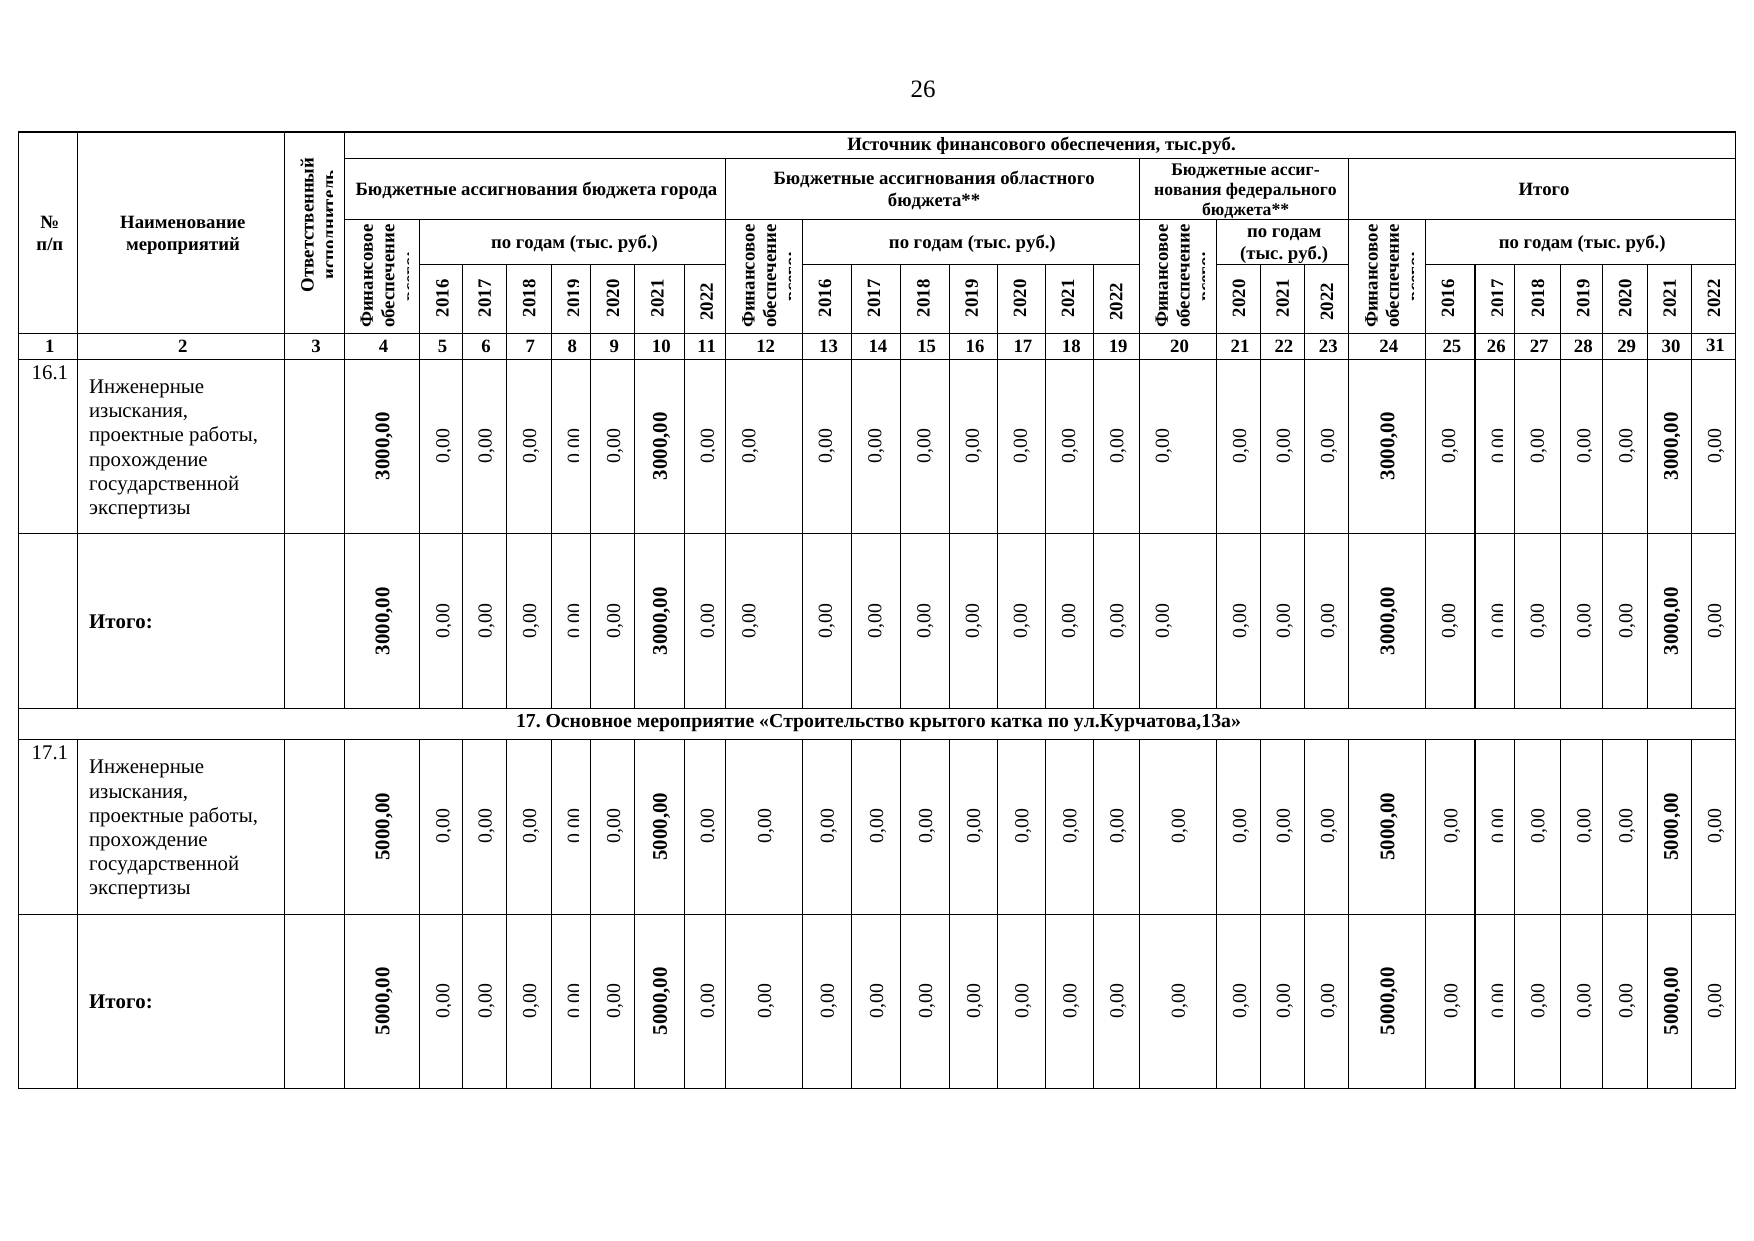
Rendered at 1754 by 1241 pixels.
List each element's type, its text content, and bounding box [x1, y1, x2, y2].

table_cell 0,00 [998, 534, 1045, 708]
table_cell 2019 [552, 265, 590, 332]
table_cell [285, 740, 344, 913]
table_cell Бюджетные ассиг-нования федерального бюджета** [1140, 159, 1348, 219]
table_cell 0,00 [803, 740, 851, 913]
table_cell 0,00 [852, 360, 900, 533]
table_cell 0,00 [1140, 915, 1216, 1088]
table_cell 0,00 [1094, 740, 1139, 913]
table_cell 0,00 [420, 915, 462, 1088]
table_cell 3000,00 [1648, 534, 1691, 708]
table_cell 0,00 [685, 740, 725, 913]
table_cell 12 [726, 334, 802, 358]
table_cell 2018 [507, 265, 551, 332]
table_cell 0,00 [726, 534, 802, 708]
table_cell 0,00 [1515, 915, 1560, 1088]
table_cell 0,00 [803, 534, 851, 708]
table_cell 2017 [852, 265, 900, 332]
table_cell 0,00 [463, 360, 506, 533]
table_cell 0,00 [998, 915, 1045, 1088]
table_cell 24 [1349, 334, 1425, 358]
table_cell 0,00 [1603, 915, 1647, 1088]
table_cell 0,00 [901, 534, 949, 708]
table_cell 5000,00 [345, 740, 419, 913]
table_cell 2021 [635, 265, 684, 332]
table_cell 0,00 [1561, 740, 1602, 913]
table_cell 13 [803, 334, 851, 358]
table_cell по годам (тыс. руб.) [1426, 220, 1735, 263]
table_cell Итого: [78, 534, 284, 708]
table_cell 0,00 [1261, 360, 1304, 533]
table_cell 0,00 [507, 915, 551, 1088]
table_cell 0,00 [1217, 915, 1260, 1088]
table_cell 0,00 [1692, 740, 1735, 913]
table_cell 0,00 [1426, 740, 1474, 913]
table_cell 0,00 [1561, 360, 1602, 533]
table_cell 21 [1217, 334, 1260, 358]
table_cell 0,00 [1515, 534, 1560, 708]
table_cell 0,00 [591, 534, 634, 708]
table_cell 2022 [1692, 265, 1735, 332]
table_cell Финансовое обеспечение всего: [345, 220, 419, 332]
table_cell 22 [1261, 334, 1304, 358]
table_cell 0,00 [1561, 915, 1602, 1088]
table_cell 0,00 [552, 534, 590, 708]
table_cell 5 [420, 334, 462, 358]
table_cell 3000,00 [1648, 360, 1691, 533]
table_cell 0,00 [1476, 740, 1514, 913]
table_cell 0,00 [1261, 740, 1304, 913]
table_cell 0,00 [1515, 740, 1560, 913]
table_cell Финансовое обеспечение всего: [1349, 220, 1425, 332]
table_cell 0,00 [1094, 915, 1139, 1088]
table_cell 0,00 [507, 740, 551, 913]
table_cell 2018 [901, 265, 949, 332]
table_cell 0,00 [463, 915, 506, 1088]
table_cell по годам (тыс. руб.) [420, 220, 725, 263]
table_cell 0,00 [1217, 360, 1260, 533]
table_cell 16 [950, 334, 997, 358]
table_cell 11 [685, 334, 725, 358]
table_cell 27 [1515, 334, 1560, 358]
table_cell 0,00 [1046, 360, 1093, 533]
table_cell Инженерные изыскания, проектные работы, прохождение государственной экспертизы [78, 360, 284, 533]
table_cell 2020 [1217, 265, 1260, 332]
table_cell 0,00 [1476, 915, 1514, 1088]
table_cell 30 [1648, 334, 1691, 358]
table_cell по годам (тыс. руб.) [1217, 220, 1348, 263]
table_cell 5000,00 [635, 915, 684, 1088]
table_cell 10 [635, 334, 684, 358]
table_cell 2016 [1426, 265, 1474, 332]
table_cell 28 [1561, 334, 1602, 358]
table_cell 0,00 [950, 915, 997, 1088]
table_header Наименование мероприятий [78, 133, 284, 332]
table_cell 16.1 [19, 360, 77, 533]
table_cell 0,00 [1476, 534, 1514, 708]
table_cell 0,00 [463, 740, 506, 913]
table_cell 5000,00 [1648, 740, 1691, 913]
table_cell 0,00 [901, 360, 949, 533]
table_cell 3000,00 [345, 534, 419, 708]
table_cell 0,00 [1217, 534, 1260, 708]
table_cell [285, 915, 344, 1088]
table_cell по годам (тыс. руб.) [803, 220, 1139, 263]
table_cell [19, 915, 77, 1088]
table_cell 0,00 [552, 360, 590, 533]
table_cell 0,00 [998, 740, 1045, 913]
table_cell 18 [1046, 334, 1093, 358]
table_cell 0,00 [552, 915, 590, 1088]
table_cell 0,00 [852, 534, 900, 708]
table_cell 0,00 [901, 915, 949, 1088]
table_cell 0,00 [507, 360, 551, 533]
table_cell 5000,00 [345, 915, 419, 1088]
table_cell 3000,00 [635, 534, 684, 708]
table_cell 0,00 [1426, 534, 1474, 708]
table_cell 0,00 [591, 915, 634, 1088]
table_cell 2017 [1476, 265, 1514, 332]
table_cell 0,00 [591, 740, 634, 913]
table_cell 0,00 [1094, 534, 1139, 708]
table_cell 0,00 [1140, 534, 1216, 708]
table_cell 23 [1305, 334, 1348, 358]
table_cell 2022 [685, 265, 725, 332]
table_cell 2016 [420, 265, 462, 332]
table_cell Бюджетные ассигнования областного бюджета** [726, 159, 1139, 219]
table_cell 19 [1094, 334, 1139, 358]
table_cell 7 [507, 334, 551, 358]
table_cell 0,00 [1515, 360, 1560, 533]
table_cell 20 [1140, 334, 1216, 358]
table_cell 5000,00 [1349, 915, 1425, 1088]
table_cell 0,00 [726, 740, 802, 913]
table_cell 0,00 [1692, 360, 1735, 533]
table_cell 0,00 [1046, 534, 1093, 708]
table_cell 0,00 [1140, 360, 1216, 533]
table_cell 0,00 [1046, 740, 1093, 913]
table_cell 0,00 [463, 534, 506, 708]
table_cell 3 [285, 334, 344, 358]
table_cell 2016 [803, 265, 851, 332]
table_cell 2022 [1305, 265, 1348, 332]
table_cell 3000,00 [345, 360, 419, 533]
table_cell 0,00 [726, 915, 802, 1088]
table_cell 0,00 [552, 740, 590, 913]
table_cell 2021 [1261, 265, 1304, 332]
table_cell 2022 [1094, 265, 1139, 332]
table_cell 2021 [1648, 265, 1691, 332]
table_cell 0,00 [1426, 915, 1474, 1088]
table_cell Бюджетные ассигнования бюджета города [345, 159, 725, 219]
table_cell 0,00 [1561, 534, 1602, 708]
table_cell 0,00 [420, 534, 462, 708]
table_cell 0,00 [1603, 534, 1647, 708]
table_cell 0,00 [685, 915, 725, 1088]
table_cell 2020 [591, 265, 634, 332]
table_cell 5000,00 [1349, 740, 1425, 913]
table_cell [285, 534, 344, 708]
table_cell 0,00 [420, 360, 462, 533]
table_cell Итого [1349, 159, 1735, 219]
table_cell 0,00 [591, 360, 634, 533]
table_cell 3000,00 [1349, 534, 1425, 708]
table_header № п/п [19, 133, 77, 332]
table_cell Инженерные изыскания, проектные работы, прохождение государственной экспертизы [78, 740, 284, 913]
table_cell [19, 534, 77, 708]
table_cell 0,00 [1305, 534, 1348, 708]
table_cell 8 [552, 334, 590, 358]
table_cell 0,00 [1603, 360, 1647, 533]
table_cell 0,00 [901, 740, 949, 913]
table_cell 2019 [1561, 265, 1602, 332]
table_cell 2020 [998, 265, 1045, 332]
table_cell 3000,00 [1349, 360, 1425, 533]
table_cell 26 [1476, 334, 1514, 358]
table_cell 0,00 [1692, 915, 1735, 1088]
table_cell 5000,00 [635, 740, 684, 913]
table_cell Итого: [78, 915, 284, 1088]
table_cell 6 [463, 334, 506, 358]
table_cell 2020 [1603, 265, 1647, 332]
table_cell 0,00 [685, 360, 725, 533]
table_cell 17.1 [19, 740, 77, 913]
table_cell 0,00 [1046, 915, 1093, 1088]
table_cell 2017 [463, 265, 506, 332]
table_cell 0,00 [1692, 534, 1735, 708]
table_cell 4 [345, 334, 419, 358]
table_cell 5000,00 [1648, 915, 1691, 1088]
table_cell 17 [998, 334, 1045, 358]
table_cell 0,00 [685, 534, 725, 708]
table_cell 0,00 [420, 740, 462, 913]
table_cell 0,00 [1261, 534, 1304, 708]
table_cell 0,00 [507, 534, 551, 708]
table_cell 31 [1692, 334, 1735, 358]
table_cell 0,00 [1094, 360, 1139, 533]
table_cell 1 [19, 334, 77, 358]
table_cell 0,00 [726, 360, 802, 533]
table_cell 0,00 [1305, 915, 1348, 1088]
table_cell 0,00 [1476, 360, 1514, 533]
table_cell 0,00 [1305, 360, 1348, 533]
table_cell 25 [1426, 334, 1474, 358]
table_cell 0,00 [950, 534, 997, 708]
table_cell 0,00 [803, 360, 851, 533]
table_cell Финансовое обеспечение всего: [1140, 220, 1216, 332]
table_cell 3000,00 [635, 360, 684, 533]
table_cell 29 [1603, 334, 1647, 358]
table_cell 0,00 [950, 740, 997, 913]
table_cell 17. Основное мероприятие «Строительство крытого катка по ул.Курчатова,13а» [19, 709, 1735, 739]
table_cell 0,00 [1426, 360, 1474, 533]
table_cell 2018 [1515, 265, 1560, 332]
table_cell 0,00 [1217, 740, 1260, 913]
table_header Источник финансового обеспечения, тыс.руб. [345, 133, 1735, 157]
table_cell 0,00 [852, 740, 900, 913]
table_cell 0,00 [1603, 740, 1647, 913]
table_cell 9 [591, 334, 634, 358]
table_cell 0,00 [1305, 740, 1348, 913]
table_cell 0,00 [803, 915, 851, 1088]
table_cell 0,00 [1140, 740, 1216, 913]
table_cell 2019 [950, 265, 997, 332]
table_cell 0,00 [950, 360, 997, 533]
table_cell [285, 360, 344, 533]
table_cell 15 [901, 334, 949, 358]
table_header Ответственный исполнитель [285, 133, 344, 332]
table_cell 2 [78, 334, 284, 358]
table_cell 0,00 [852, 915, 900, 1088]
table_cell 2021 [1046, 265, 1093, 332]
table_cell 0,00 [1261, 915, 1304, 1088]
table_cell 0,00 [998, 360, 1045, 533]
table_cell 14 [852, 334, 900, 358]
table_cell Финансовое обеспечение всего: [726, 220, 802, 332]
